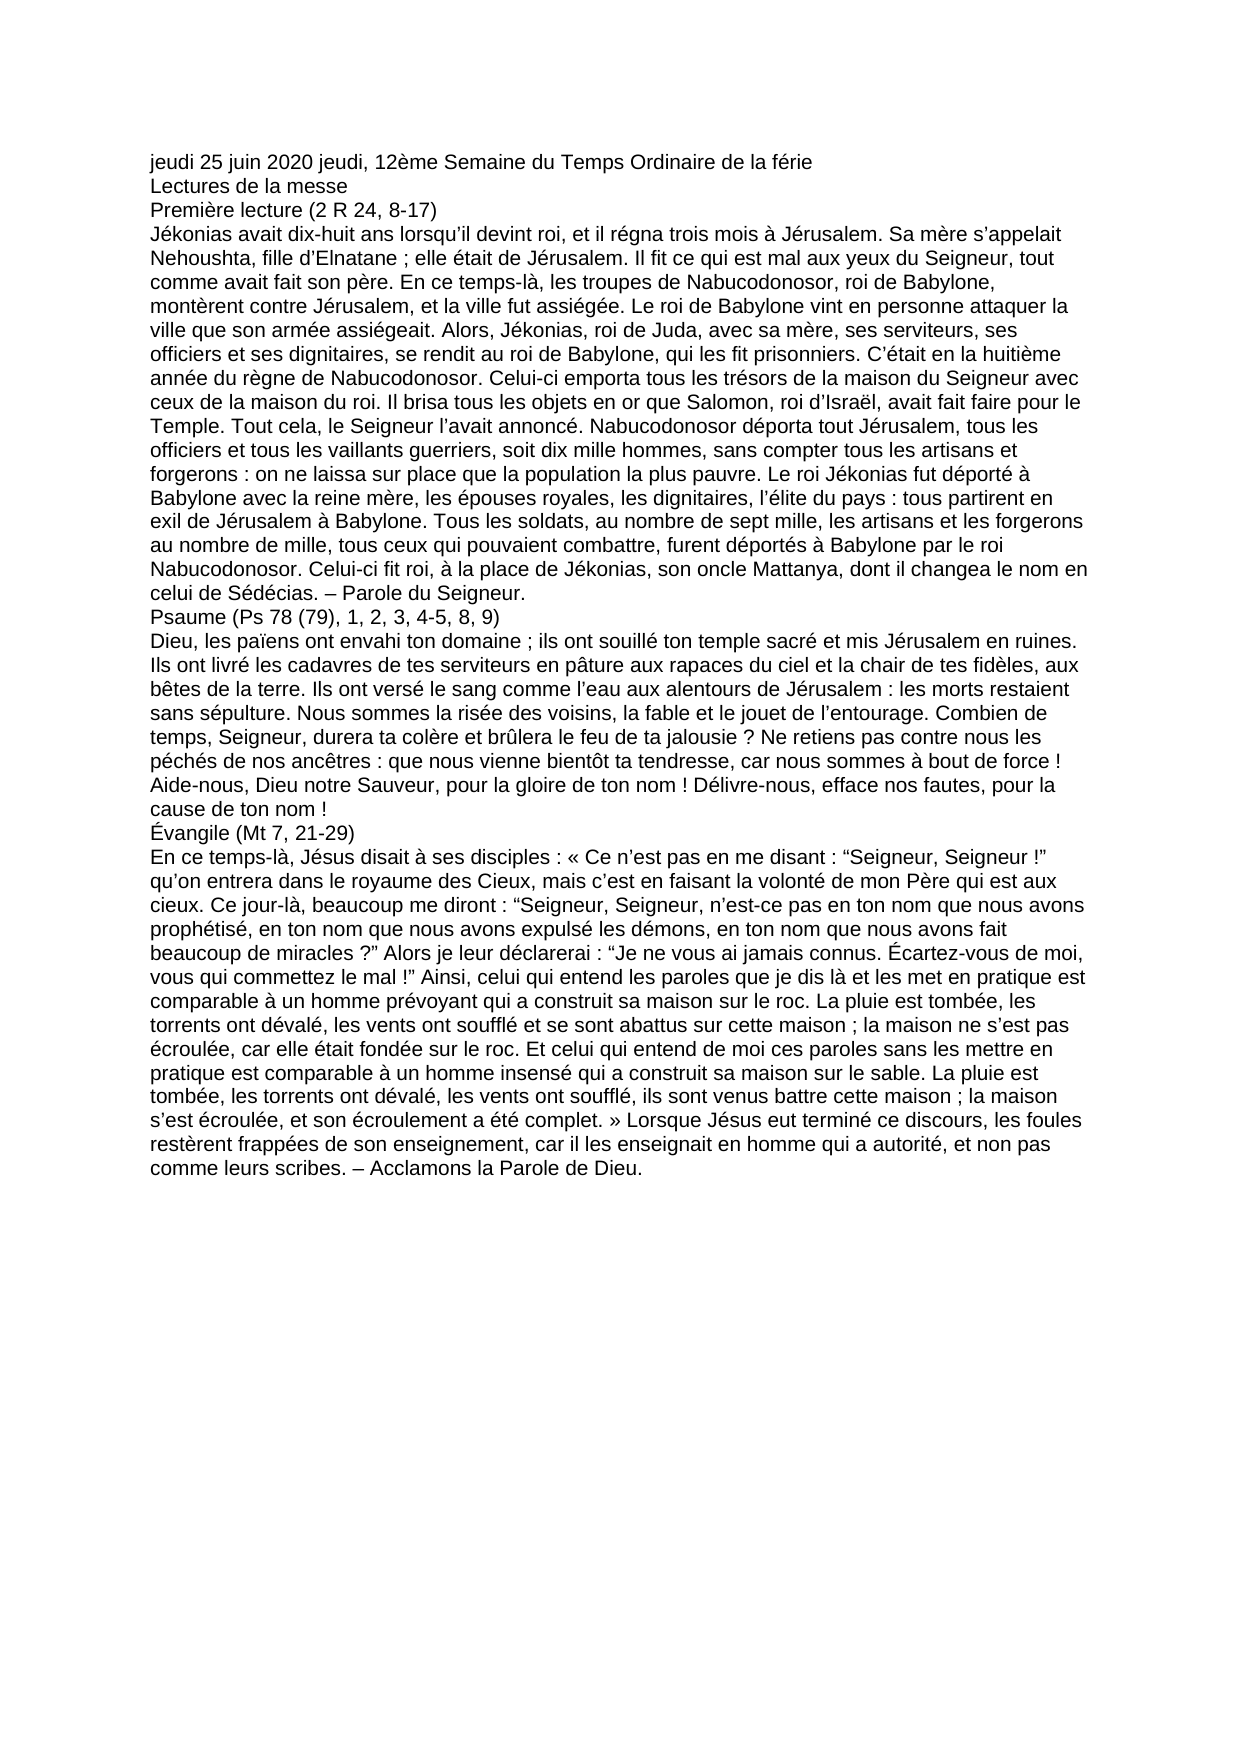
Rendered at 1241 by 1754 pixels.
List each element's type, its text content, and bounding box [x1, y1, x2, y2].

text Dieu, les païens ont envahi ton domaine ; ils ont souillé ton temple sacré et mis Jérusalem en ruines. Ils ont livré les cadavres de tes serviteurs en pâture aux rapaces du ciel et la chair de tes fidèles, aux bêtes de la terre. Ils ont versé le sang comme l’eau aux alentours de Jérusalem : les morts restaient sans sépulture. Nous sommes la risée des voisins, la fable et le jouet de l’entourage. Combien de temps, Seigneur, durera ta colère et brûlera le feu de ta jalousie ? Ne retiens pas contre nous les péchés de nos ancêtres : que nous vienne bientôt ta tendresse, car nous sommes à bout de force ! Aide-nous, Dieu notre Sauveur, pour la gloire de ton nom ! Délivre-nous, efface nos fautes, pour la cause de ton nom ! [150, 629, 1090, 821]
text En ce temps-là, Jésus disait à ses disciples : « Ce n’est pas en me disant : “Seigneur, Seigneur !” qu’on entrera dans le royaume des Cieux, mais c’est en faisant la volonté de mon Père qui est aux cieux. Ce jour-là, beaucoup me diront : “Seigneur, Seigneur, n’est-ce pas en ton nom que nous avons prophétisé, en ton nom que nous avons expulsé les démons, en ton nom que nous avons fait beaucoup de miracles ?” Alors je leur déclarerai : “Je ne vous ai jamais connus. Écartez-vous de moi, vous qui commettez le mal !” Ainsi, celui qui entend les paroles que je dis là et les met en pratique est comparable à un homme prévoyant qui a construit sa maison sur le roc. La pluie est tombée, les torrents ont dévalé, les vents ont soufflé et se sont abattus sur cette maison ; la maison ne s’est pas écroulée, car elle était fondée sur le roc. Et celui qui entend de moi ces paroles sans les mettre en pratique est comparable à un homme insensé qui a construit sa maison sur le sable. La pluie est tombée, les torrents ont dévalé, les vents ont soufflé, ils sont venus battre cette maison ; la maison s’est écroulée, et son écroulement a été complet. » Lorsque Jésus eut terminé ce discours, les foules restèrent frappées de son enseignement, car il les enseignait en homme qui a autorité, et non pas comme leurs scribes. – Acclamons la Parole de Dieu. [150, 845, 1090, 1180]
text Jékonias avait dix-huit ans lorsqu’il devint roi, et il régna trois mois à Jérusalem. Sa mère s’appelait Nehoushta, fille d’Elnatane ; elle était de Jérusalem. Il fit ce qui est mal aux yeux du Seigneur, tout comme avait fait son père. En ce temps-là, les troupes de Nabucodonosor, roi de Babylone, montèrent contre Jérusalem, et la ville fut assiégée. Le roi de Babylone vint en personne attaquer la ville que son armée assiégeait. Alors, Jékonias, roi de Juda, avec sa mère, ses serviteurs, ses officiers et ses dignitaires, se rendit au roi de Babylone, qui les fit prisonniers. C’était en la huitième année du règne de Nabucodonosor. Celui-ci emporta tous les trésors de la maison du Seigneur avec ceux de la maison du roi. Il brisa tous les objets en or que Salomon, roi d’Israël, avait fait faire pour le Temple. Tout cela, le Seigneur l’avait annoncé. Nabucodonosor déporta tout Jérusalem, tous les officiers et tous les vaillants guerriers, soit dix mille hommes, sans compter tous les artisans et forgerons : on ne laissa sur place que la population la plus pauvre. Le roi Jékonias fut déporté à Babylone avec la reine mère, les épouses royales, les dignitaires, l’élite du pays : tous partirent en exil de Jérusalem à Babylone. Tous les soldats, au nombre de sept mille, les artisans et les forgerons au nombre de mille, tous ceux qui pouvaient combattre, furent déportés à Babylone par le roi Nabucodonosor. Celui-ci fit roi, à la place de Jékonias, son oncle Mattanya, dont il changea le nom en celui de Sédécias. – Parole du Seigneur. [150, 222, 1090, 605]
